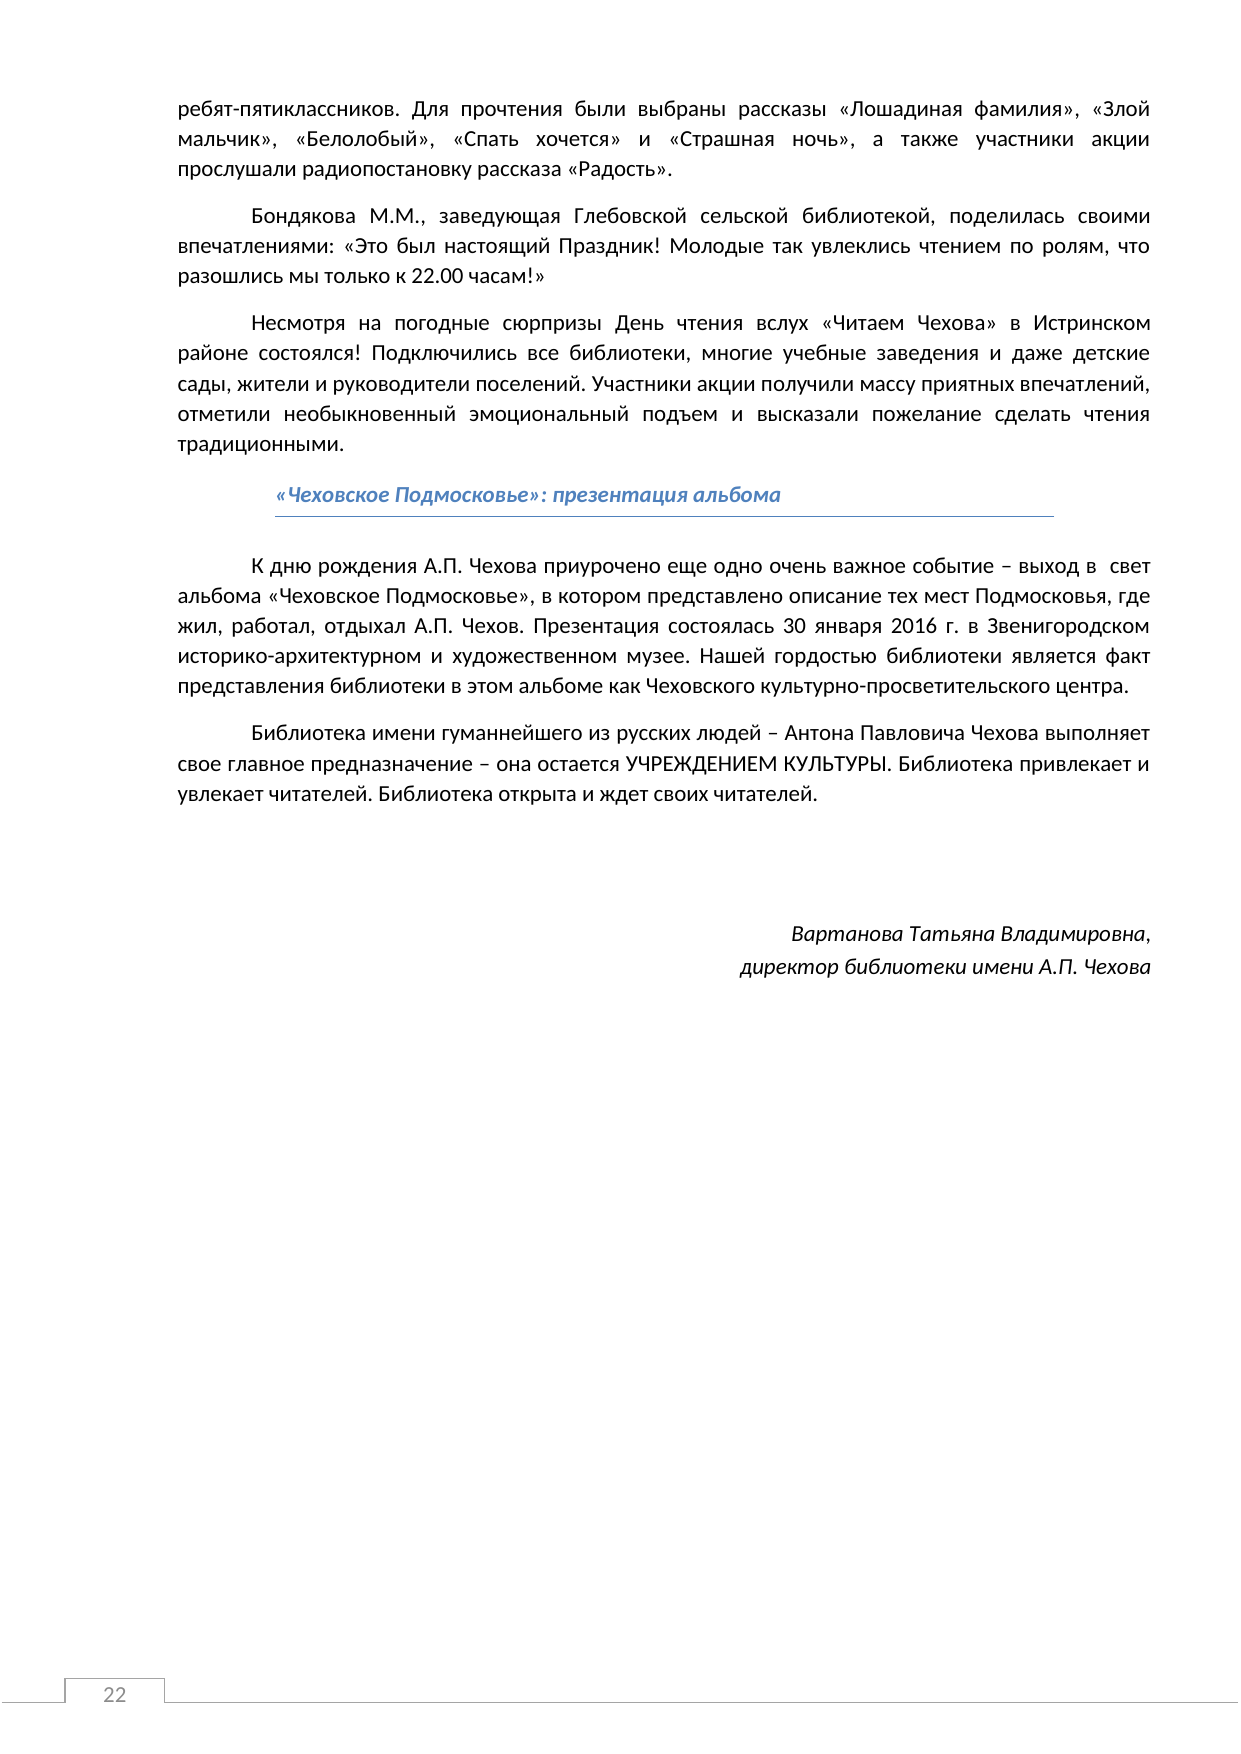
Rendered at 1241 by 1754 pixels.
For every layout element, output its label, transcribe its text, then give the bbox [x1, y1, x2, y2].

text Библиотека имени гуманнейшего из русских людей – Антона Павловича Чехова выполняет свое главное предназначение – она остается УЧРЕЖДЕНИЕМ КУЛЬТУРЫ. Библиотека привлекает и увлекает читателей. Библиотека открыта и ждет своих читателей. [177, 718, 1152, 807]
text директор библиотеки имени А.П. Чехова [177, 952, 1152, 980]
text К дню рождения А.П. Чехова приурочено еще одно очень важное событие – выход в свет альбома «Чеховское Подмосковье», в котором представлено описание тех мест Подмосковья, где жил, работал, отдыхал А.П. Чехов. Презентация состоялась 30 января 2016 г. в Звенигородском историко-архитектурном и художественном музее. Нашей гордостью библиотеки является факт представления библиотеки в этом альбоме как Чеховского культурно-просветительского центра. [177, 551, 1152, 700]
text «Чеховское Подмосковье»: презентация альбома [275, 480, 1054, 516]
text Бондякова М.М., заведующая Глебовской сельской библиотекой, поделилась своими впечатлениями: «Это был настоящий Праздник! Молодые так увлеклись чтением по ролям, что разошлись мы только к 22.00 часам!» [177, 201, 1152, 289]
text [177, 94, 1152, 182]
text Несмотря на погодные сюрпризы День чтения вслух «Читаем Чехова» в Истринском районе состоялся! Подключились все библиотеки, многие учебные заведения и даже детские сады, жители и руководители поселений. Участники акции получили массу приятных впечатлений, отметили необыкновенный эмоциональный подъем и высказали пожелание сделать чтения традиционными. [177, 308, 1152, 457]
text Вартанова Татьяна Владимировна, [177, 919, 1152, 948]
